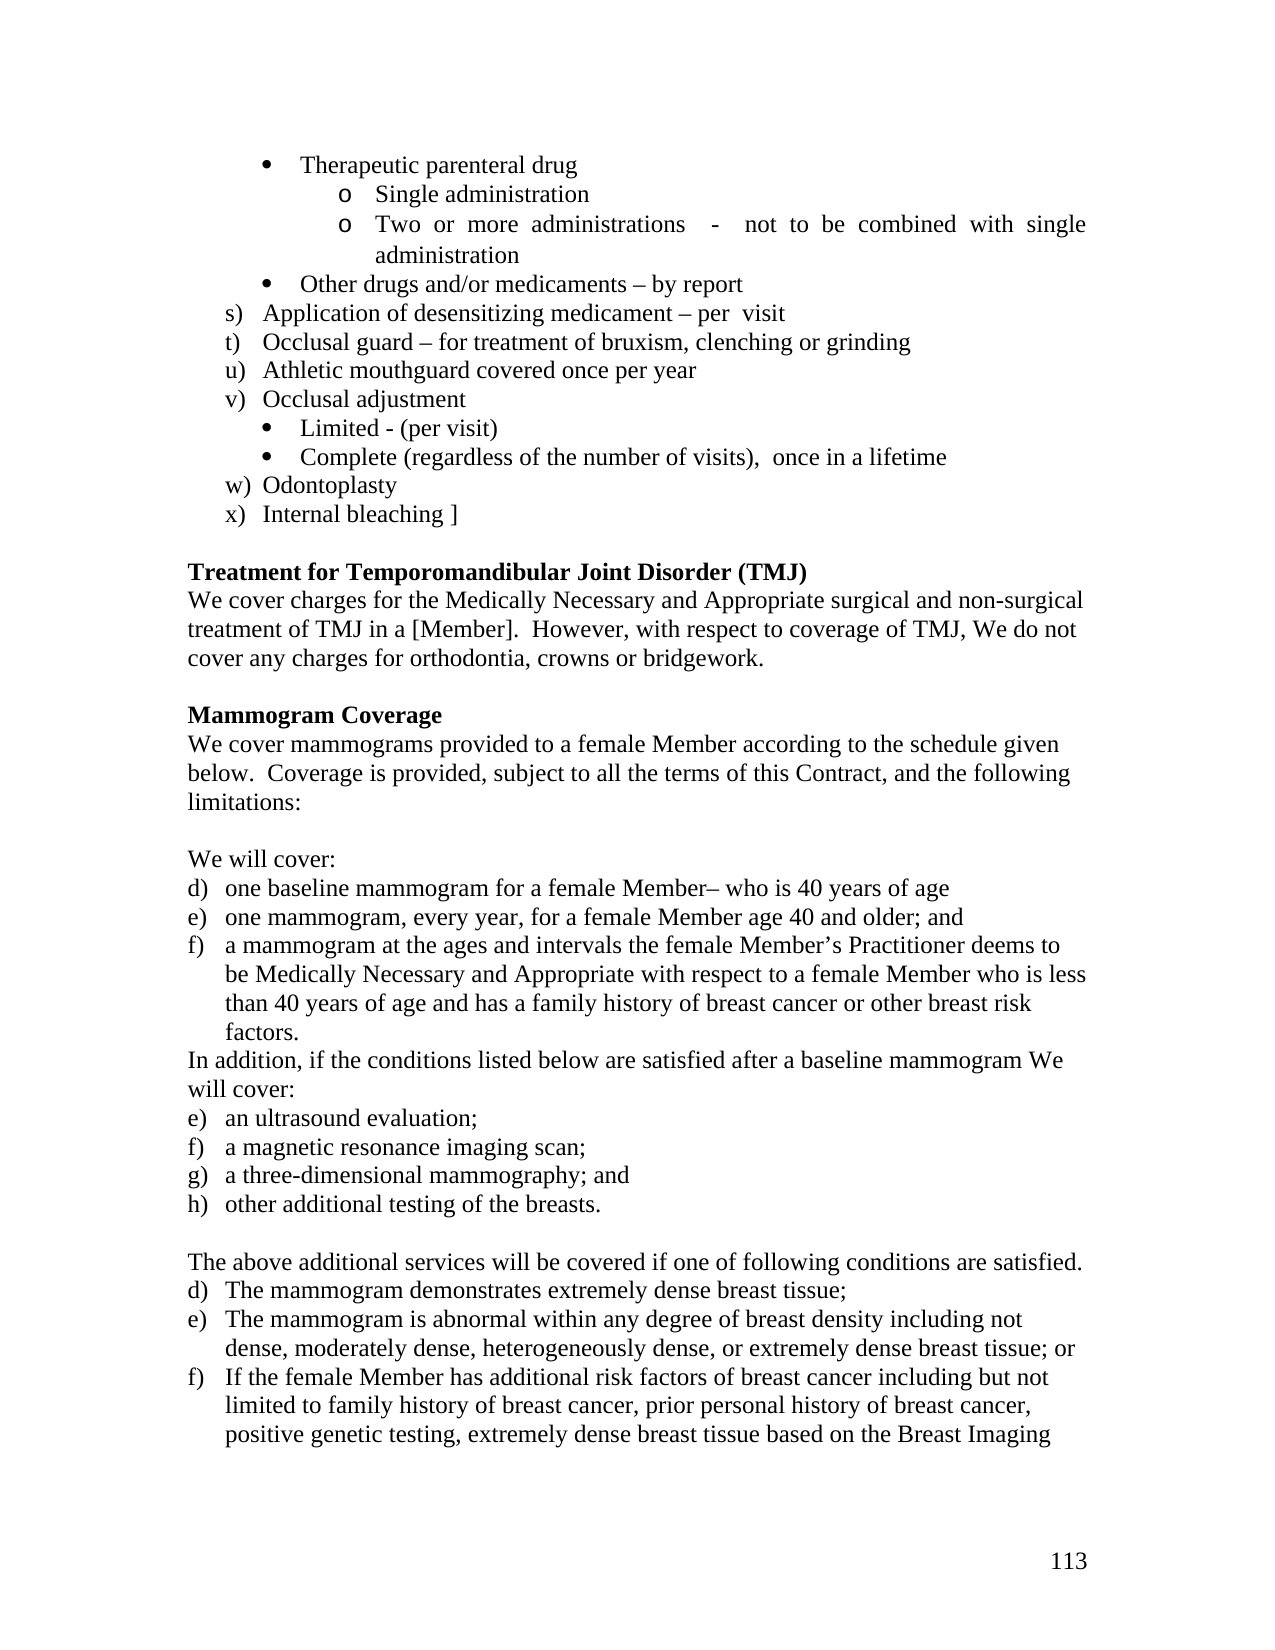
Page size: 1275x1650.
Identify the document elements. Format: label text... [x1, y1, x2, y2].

list Two or more administrations - not to be combined with single administration [337, 209, 1087, 269]
text Mammogram Coverage [187, 700, 1087, 729]
list The mammogram is abnormal within any degree of breast density including not dense, moderately dense, heterogeneously dense, or extremely dense breast tissue; or [187, 1304, 1087, 1362]
list Single administration [337, 179, 1087, 209]
list a mammogram at the ages and intervals the female Member’s Practitioner deems to be Medically Necessary and Appropriate with respect to a female Member who is less than 40 years of age and has a family history of breast cancer or other breast risk factors. [187, 930, 1087, 1045]
text In addition, if the conditions listed below are satisfied after a baseline mammogram We will cover: [187, 1045, 1087, 1103]
list The mammogram demonstrates extremely dense breast tissue; [187, 1275, 1087, 1304]
text We cover mammograms provided to a female Member according to the schedule given below. Coverage is provided, subject to all the terms of this Contract, and the following limitations: [187, 729, 1087, 815]
list Odontoplasty [225, 470, 1087, 499]
list Occlusal adjustment [225, 384, 1087, 413]
list Limited - (per visit) [262, 413, 1087, 442]
list Occlusal guard – for treatment of bruxism, clenching or grinding [225, 327, 1087, 355]
list Application of desensitizing medicament – per visit [225, 298, 1087, 327]
text Treatment for Temporomandibular Joint Disorder (TMJ) [187, 557, 1087, 585]
list one baseline mammogram for a female Member– who is 40 years of age [187, 873, 1087, 902]
text The above additional services will be covered if one of following conditions are satisfied. [187, 1247, 1087, 1275]
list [187, 1362, 1087, 1448]
text We will cover: [187, 844, 1087, 873]
list one mammogram, every year, for a female Member age 40 and older; and [187, 902, 1087, 930]
list an ultrasound evaluation; [187, 1103, 1087, 1132]
list Other drugs and/or medicaments – by report [262, 269, 1087, 298]
list a three-dimensional mammography; and [187, 1160, 1087, 1189]
list Therapeutic parenteral drug [262, 150, 1087, 179]
text We cover charges for the Medically Necessary and Appropriate surgical and non-surgical treatment of TMJ in a [Member]. However, with respect to coverage of TMJ, We do not cover any charges for orthodontia, crowns or bridgework. [187, 585, 1087, 672]
list Athletic mouthguard covered once per year [225, 355, 1087, 384]
list Complete (regardless of the number of visits), once in a lifetime [262, 442, 1087, 470]
list a magnetic resonance imaging scan; [187, 1132, 1087, 1160]
list other additional testing of the breasts. [187, 1189, 1087, 1218]
list Internal bleaching ] [225, 499, 1087, 528]
